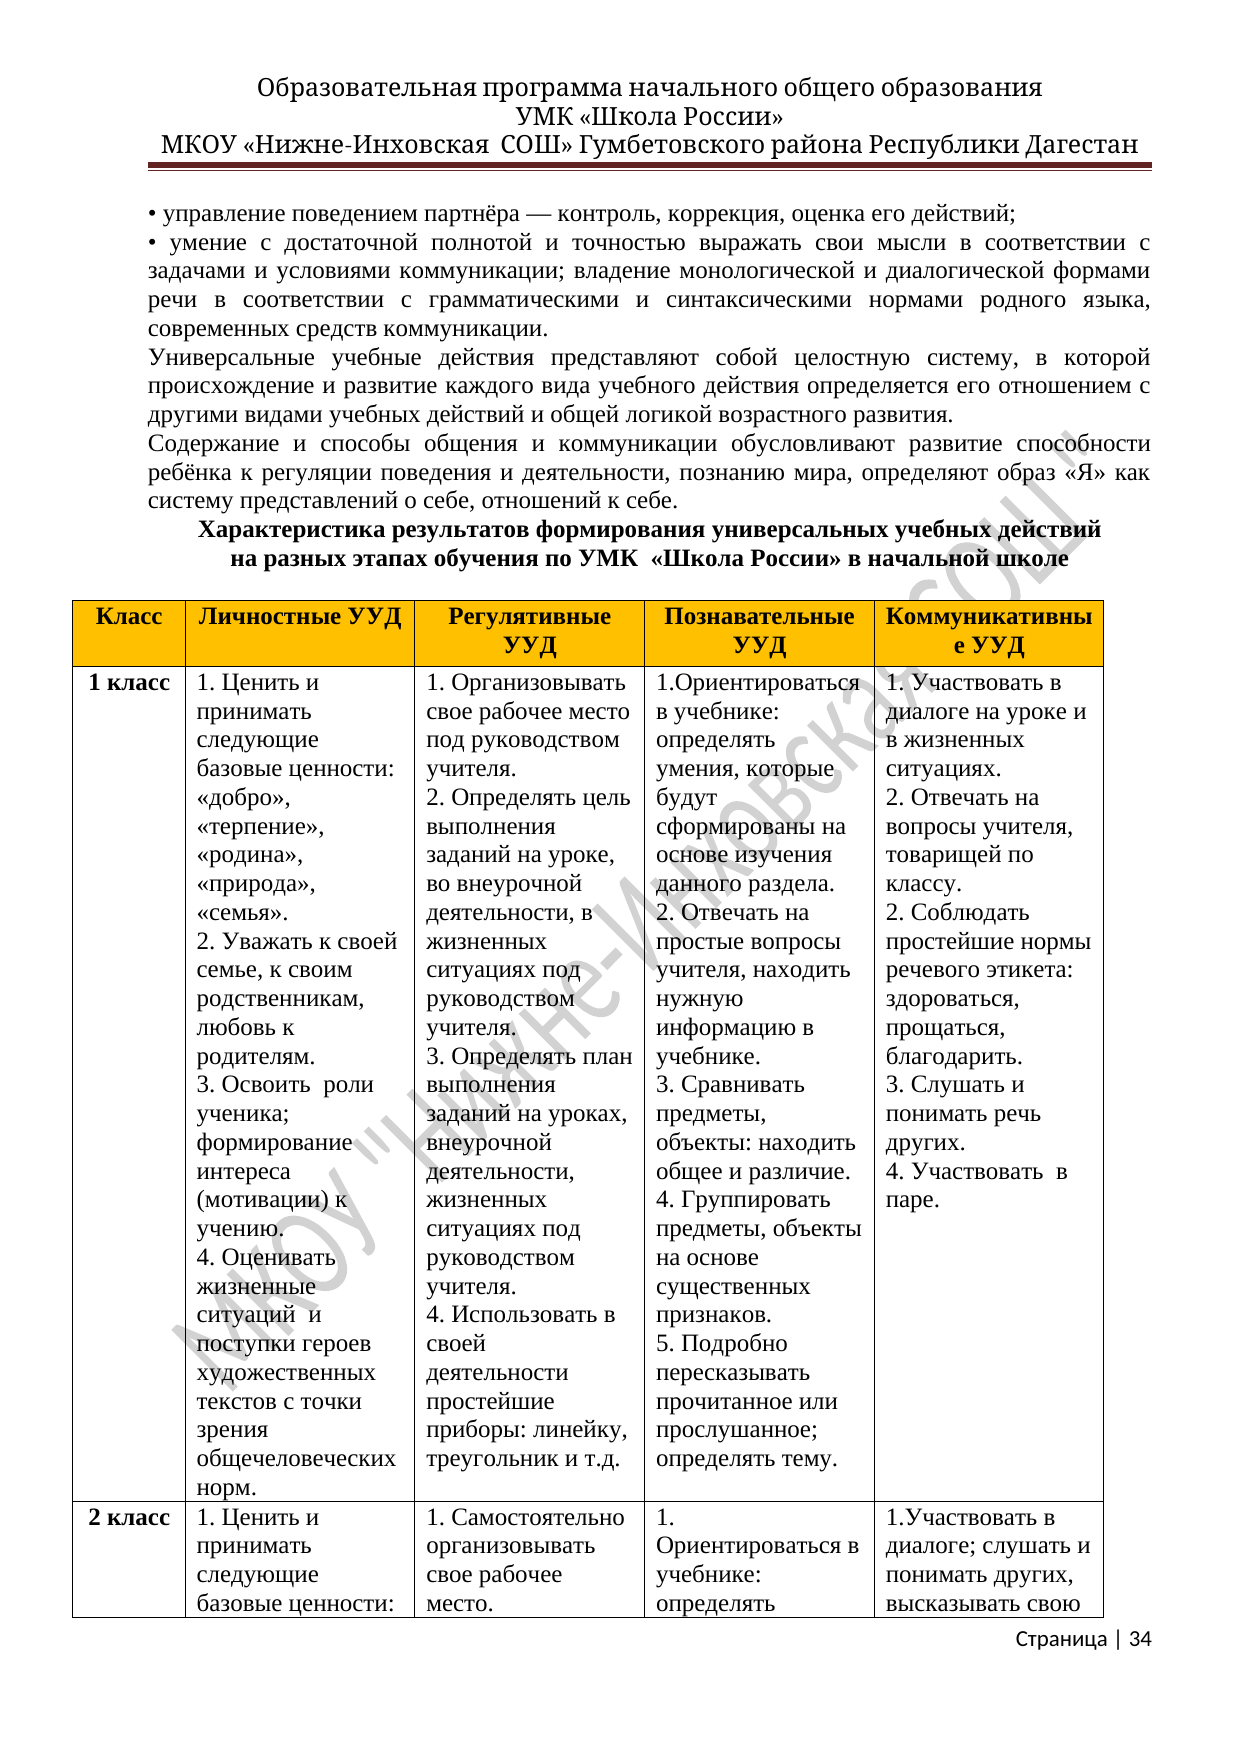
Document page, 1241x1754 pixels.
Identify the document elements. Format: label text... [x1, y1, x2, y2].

text Содержание и способы общения и коммуникации обусловливают развитие способности ребёнка к регуляции поведения и деятельности, познанию мира, определяют образ «Я» как систему представлений о себе, отношений к себе. [148, 428, 1152, 514]
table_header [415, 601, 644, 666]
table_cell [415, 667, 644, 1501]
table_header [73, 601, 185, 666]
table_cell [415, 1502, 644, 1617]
text Универсальные учебные действия представляют собой целостную систему, в которой происхождение и развитие каждого вида учебного действия определяется его отношением с другими видами учебных действий и общей логикой возрастного развития. [148, 342, 1152, 428]
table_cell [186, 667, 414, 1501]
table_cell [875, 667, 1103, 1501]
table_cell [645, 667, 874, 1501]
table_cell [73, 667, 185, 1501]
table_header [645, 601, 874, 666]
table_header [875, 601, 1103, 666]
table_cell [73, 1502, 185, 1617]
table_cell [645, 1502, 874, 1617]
text Характеристика результатов формирования универсальных учебных действий [91, 514, 1152, 543]
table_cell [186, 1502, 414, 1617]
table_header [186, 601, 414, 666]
text • умение с достаточной полнотой и точностью выражать свои мысли в соответствии с задачами и условиями коммуникации; владение монологической и диалогической формами речи в соответствии с грамматическими и синтаксическими нормами родного языка, современных средств коммуникации. [148, 227, 1152, 342]
text • управление поведением партнёра — контроль, коррекция, оценка его действий; [148, 198, 1152, 227]
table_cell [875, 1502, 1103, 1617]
text на разных этапах обучения по УМК «Школа России» в начальной школе [148, 543, 1152, 572]
